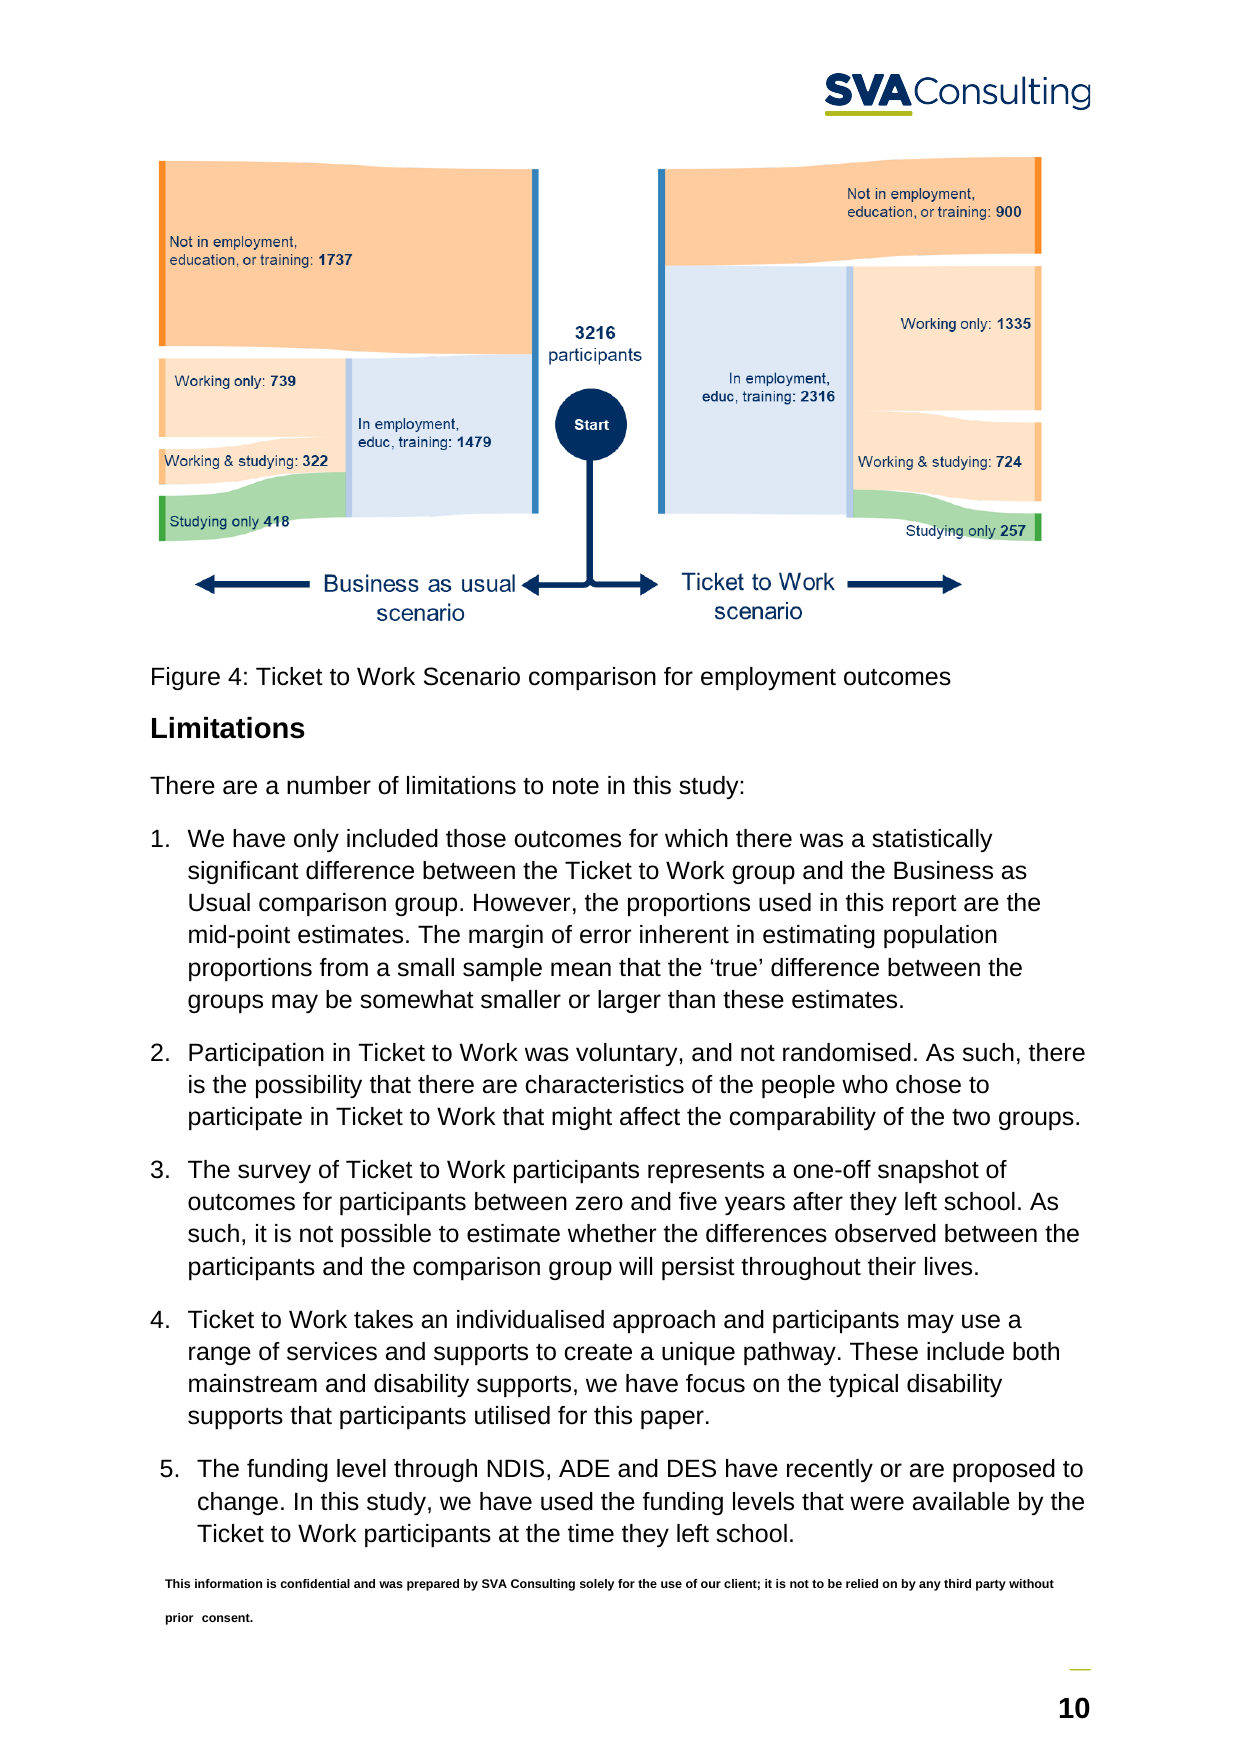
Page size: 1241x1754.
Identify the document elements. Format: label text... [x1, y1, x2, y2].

list We have only included those outcomes for which there was a statistically significant difference between the Ticket to Work group and the Business as Usual comparison group. However, the proportions used in this report are the mid-point estimates. The margin of error inherent in estimating population proportions from a small sample mean that the ‘true’ difference between the groups may be somewhat smaller or larger than these estimates. [150, 824, 1090, 1013]
text There are a number of limitations to note in this study: [150, 771, 1090, 799]
list Ticket to Work takes an individualised approach and participants may use a range of services and supports to create a unique pathway. These include both mainstream and disability supports, we have focus on the typical disability supports that participants utilised for this paper. [150, 1305, 1090, 1430]
picture [150, 150, 1049, 641]
text Limitations [150, 711, 1090, 745]
picture [825, 73, 1091, 116]
list Participation in Ticket to Work was voluntary, and not randomised. As such, there is the possibility that there are characteristics of the people who chose to participate in Ticket to Work that might affect the comparability of the two groups. [150, 1038, 1090, 1131]
list The funding level through NDIS, ADE and DES have recently or are proposed to change. In this study, we have used the funding levels that were available by the Ticket to Work participants at the time they left school. [159, 1454, 1090, 1547]
list The survey of Ticket to Work participants represents a one-off snapshot of outcomes for participants between zero and five years after they left school. As such, it is not possible to estimate whether the differences observed between the participants and the comparison group will persist throughout their lives. [150, 1155, 1090, 1280]
